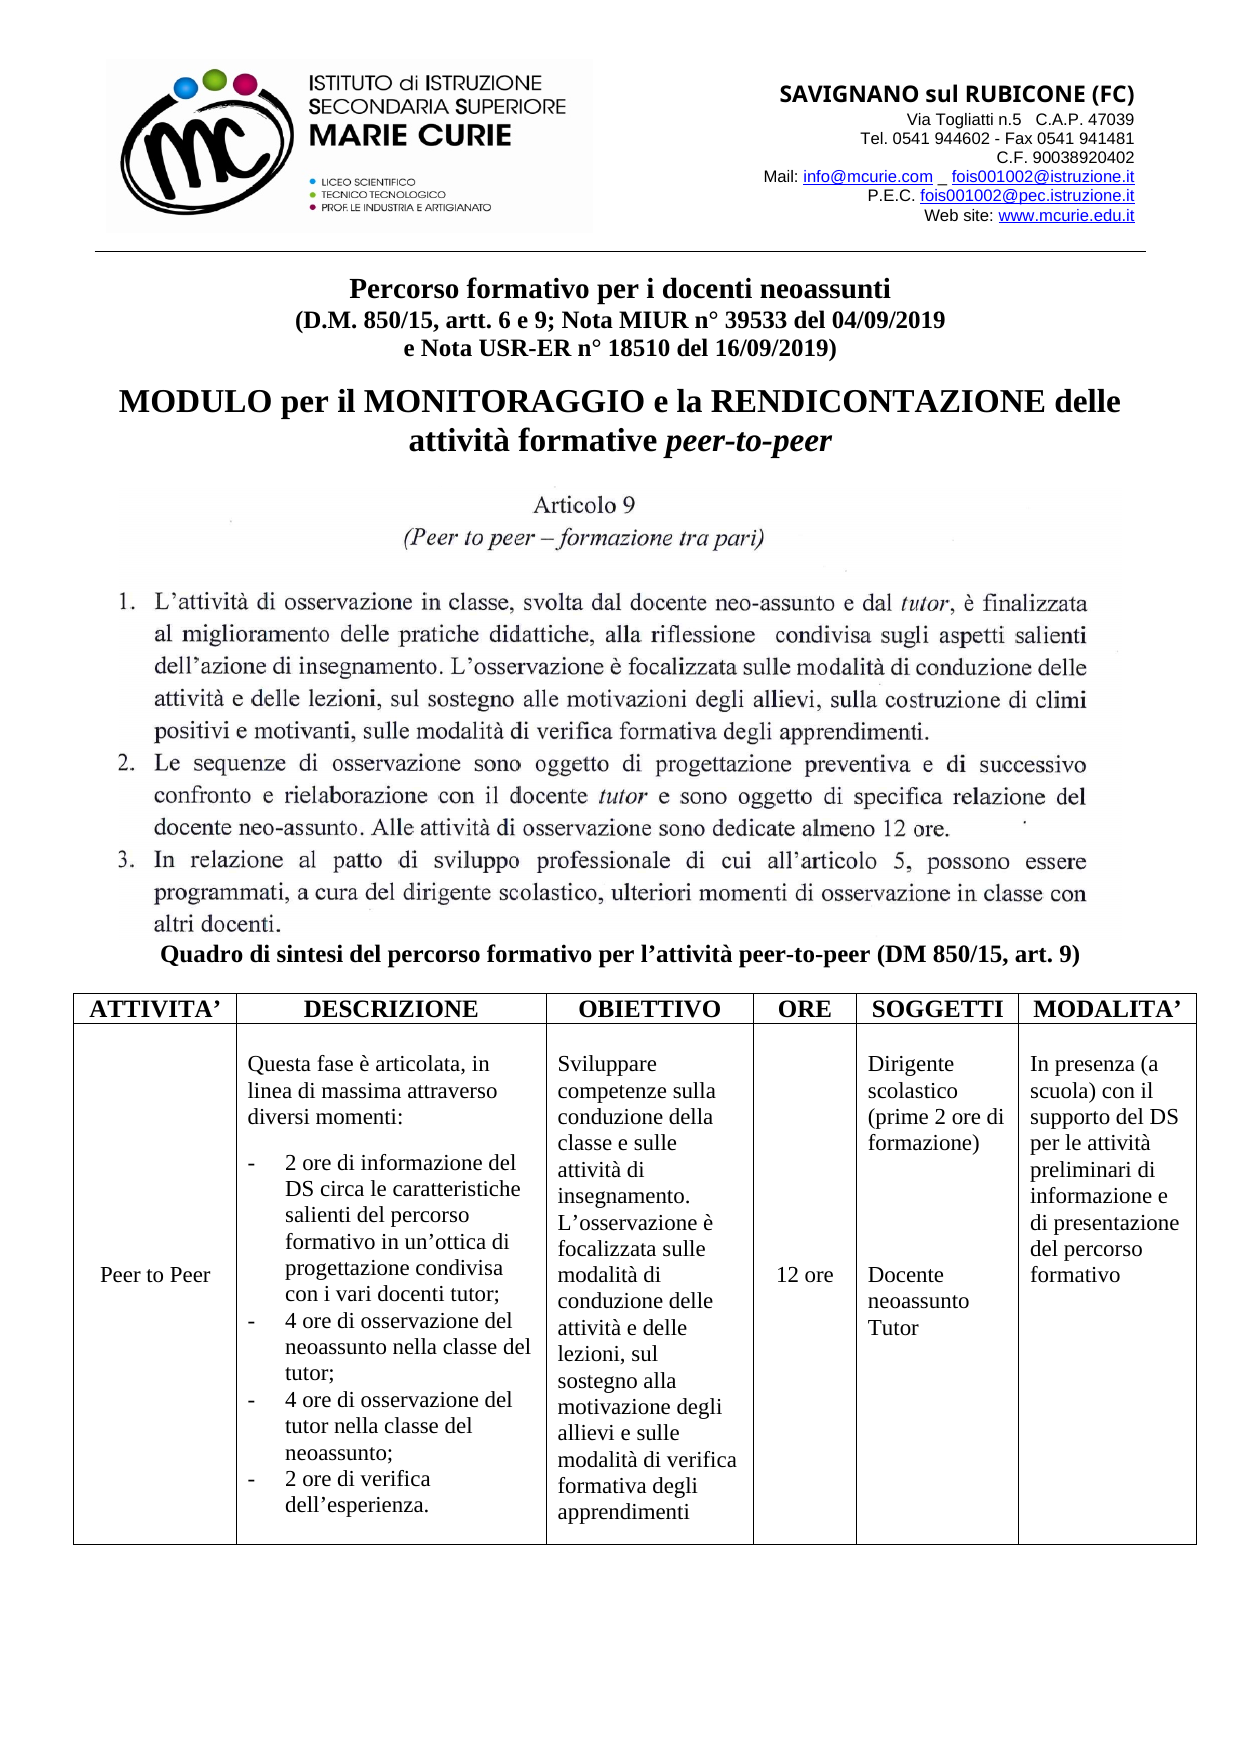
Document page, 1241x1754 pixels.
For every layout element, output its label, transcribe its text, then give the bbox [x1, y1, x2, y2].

text attività formative peer-to-peer [118, 420, 1122, 458]
text Quadro di sintesi del percorso formativo per l’attività peer-to-peer (DM 850/15, art. 9) [118, 940, 1122, 968]
table_header SAVIGNANO sul RUBICONE (FC) Via Togliatti n.5 C.A.P. 47039 Tel. 0541 944602 - Fax 0541 941481 C.F. 90038920402 Mail: info@mcurie.com _ fois001002@istruzione.it P.E.C. fois001002@pec.istruzione.it Web site: www.mcurie.edu.it [712, 59, 1146, 251]
text (D.M. 850/15, artt. 6 e 9; Nota MIUR n° 39533 del 04/09/2019 [118, 305, 1122, 333]
text Percorso formativo per i docenti neoassunti [118, 271, 1122, 305]
table_cell Sviluppare competenze sulla conduzione della classe e sulle attività di insegnamento. L’osservazione è focalizzata sulle modalità di conduzione delle attività e delle lezioni, sul sostegno alla motivazione degli allievi e sulle modalità di verifica formativa degli apprendimenti [547, 1024, 753, 1544]
table_header DESCRIZIONE [237, 994, 546, 1023]
table_cell Questa fase è articolata, in linea di massima attraverso diversi momenti: 2 ore di informazione del DS circa le caratteristiche salienti del percorso formativo in un’ottica di progettazione condivisa con i vari docenti tutor; 4 ore di osservazione del neoassunto nella classe del tutor; 4 ore di osservazione del tutor nella classe del neoassunto; 2 ore di verifica dell’esperienza. [237, 1024, 546, 1544]
table_header MODALITA’ [1019, 994, 1196, 1023]
table_cell 12 ore [754, 1024, 856, 1544]
table_cell In presenza (a scuola) con il supporto del DS per le attività preliminari di informazione e di presentazione del percorso formativo [1019, 1024, 1196, 1544]
table_cell Dirigente scolastico (prime 2 ore di formazione) Docente neoassunto Tutor [857, 1024, 1018, 1544]
text MODULO per il MONITORAGGIO e la RENDICONTAZIONE delle [118, 381, 1122, 420]
table_header [95, 59, 712, 251]
text e Nota USR-ER n° 18510 del 16/09/2019) [118, 333, 1122, 362]
table_header ATTIVITA’ [74, 994, 236, 1023]
table_header OBIETTIVO [547, 994, 753, 1023]
table_header ORE [754, 994, 856, 1023]
picture [105, 59, 594, 233]
table_header SOGGETTI [857, 994, 1018, 1023]
table_cell Peer to Peer [74, 1024, 236, 1544]
